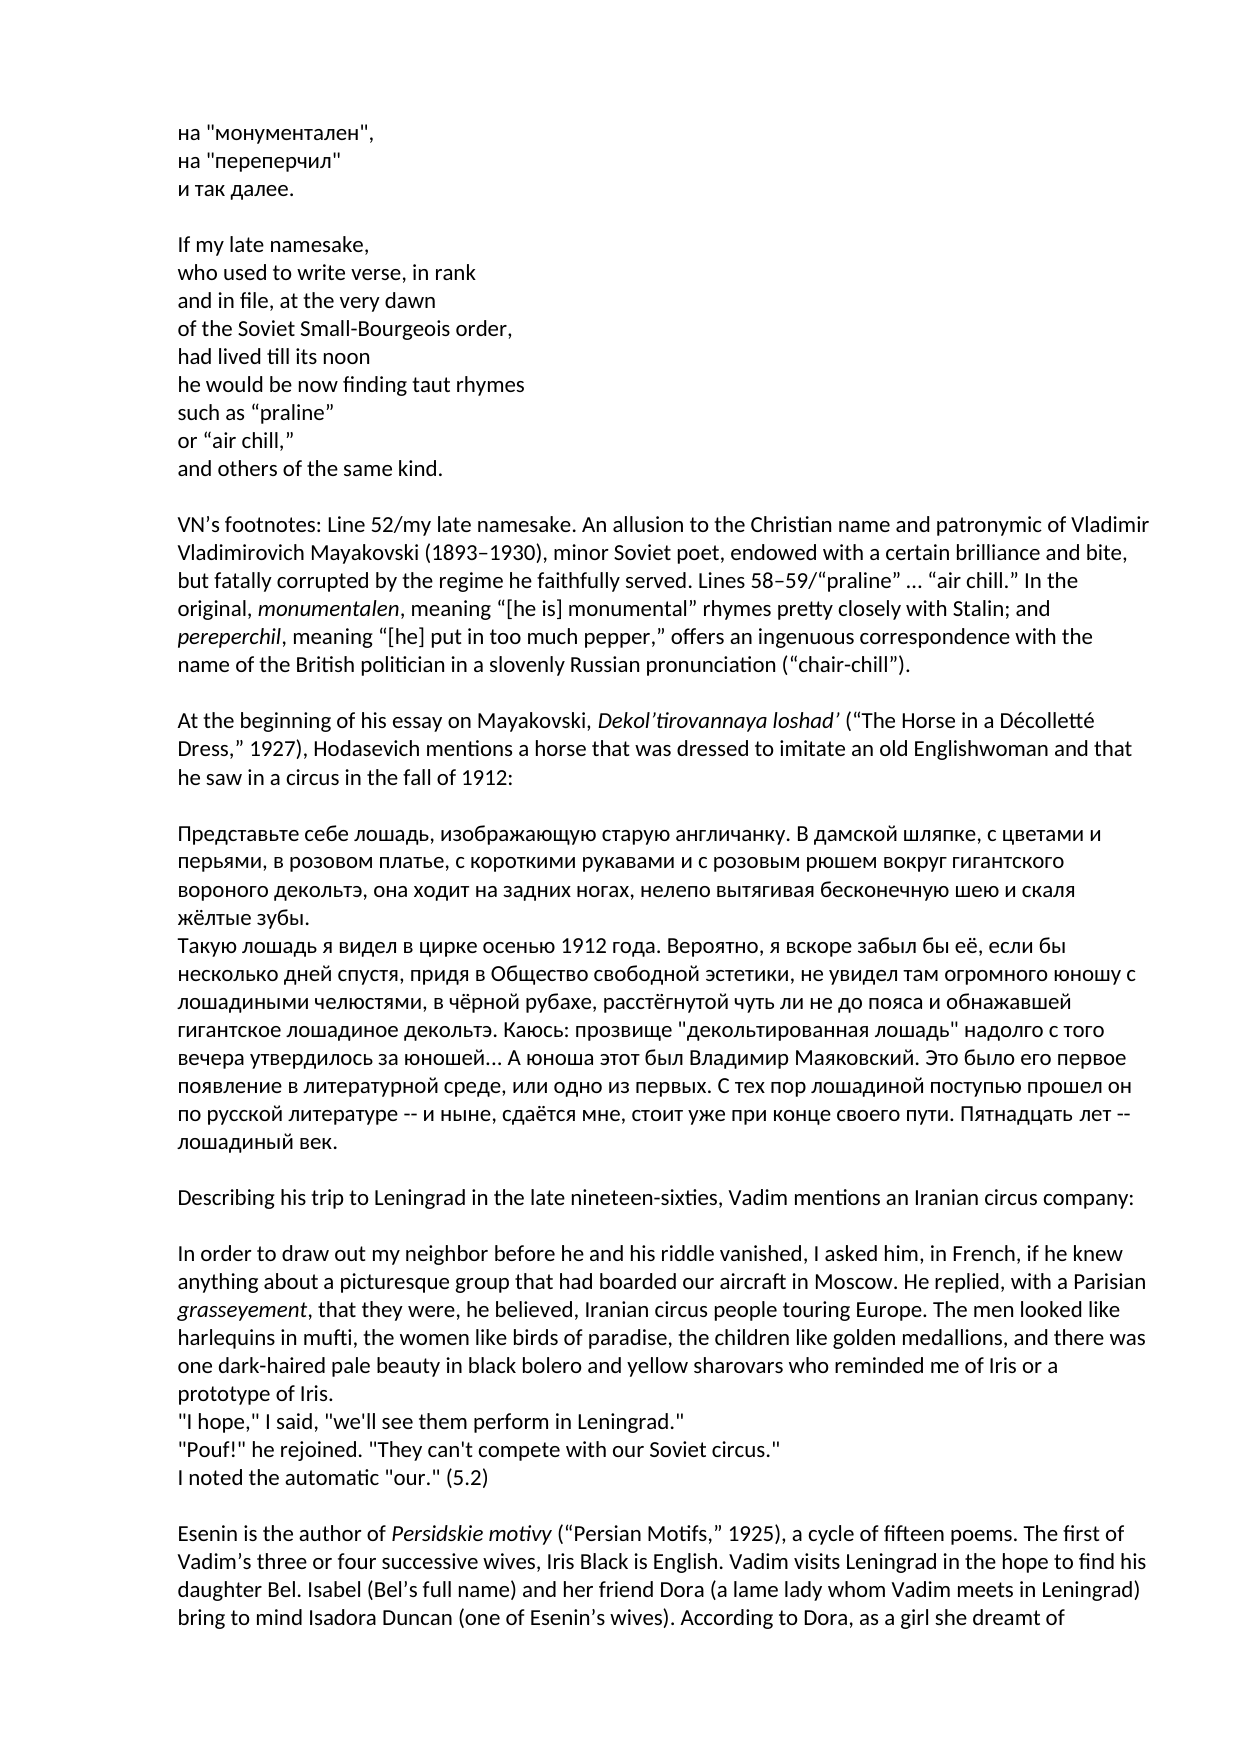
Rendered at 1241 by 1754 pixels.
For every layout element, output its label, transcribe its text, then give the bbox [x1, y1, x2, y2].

text "I hope," I said, "we'll see them perform in Leningrad." [177, 1407, 1152, 1435]
text and others of the same kind. [177, 454, 1152, 482]
text VN’s footnotes: Line 52/my late namesake. An allusion to the Christian name and patronymic of Vladimir Vladimirovich Mayakovski (1893–1930), minor Soviet poet, endowed with a certain brilliance and bite, but fatally corrupted by the regime he faithfully served. Lines 58–59/“praline” … “air chill.” In the original, monumentalen, meaning “[he is] monumental” rhymes pretty closely with Stalin; and pereperchil, meaning “[he] put in too much pepper,” offers an ingenuous correspondence with the name of the British politician in a slovenly Russian pronunciation (“chair-chill”). [177, 510, 1152, 678]
text who used to write verse, in rank [177, 258, 1152, 286]
text such as “praline” [177, 398, 1152, 426]
text на "монументален", [177, 118, 1152, 146]
text If my late namesake, [177, 230, 1152, 258]
text I noted the automatic "our." (5.2) [177, 1463, 1152, 1491]
text At the beginning of his essay on Mayakovski, Dekol’tirovannaya loshad’ (“The Horse in a Décolletté Dress,” 1927), Hodasevich mentions a horse that was dressed to imitate an old Englishwoman and that he saw in a circus in the fall of 1912: [177, 707, 1152, 791]
text of the Soviet Small-Bourgeois order, [177, 314, 1152, 342]
text and in file, at the very dawn [177, 286, 1152, 314]
text Представьте себе лошадь, изображающую старую англичанку. В дамской шляпке, с цветами и перьями, в розовом платье, с короткими рукавами и с розовым рюшем вокруг гигантского вороного декольтэ, она ходит на задних ногах, нелепо вытягивая бесконечную шею и скаля жёлтые зубы. [177, 819, 1152, 931]
text и так далее. [177, 174, 1152, 202]
text "Pouf!" he rejoined. "They can't compete with our Soviet circus." [177, 1435, 1152, 1463]
text Такую лошадь я видел в цирке осенью 1912 года. Вероятно, я вскоре забыл бы её, если бы несколько дней спустя, придя в Общество свободной эстетики, не увидел там огромного юношу с лошадиными челюстями, в чёрной рубахе, расстёгнутой чуть ли не до пояса и обнажавшей гигантское лошадиное декольтэ. Каюсь: прозвище "декольтированная лошадь" надолго с того вечера утвердилось за юношей... А юноша этот был Владимир Маяковский. Это было его первое появление в литературной среде, или одно из первых. С тех пор лошадиной поступью прошел он по русской литературе -- и ныне, сдаётся мне, стоит уже при конце своего пути. Пятнадцать лет -- лошадиный век. [177, 931, 1152, 1155]
text he would be now finding taut rhymes [177, 370, 1152, 398]
text or “air chill,” [177, 426, 1152, 454]
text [177, 1519, 1152, 1631]
text на "переперчил" [177, 146, 1152, 174]
text In order to draw out my neighbor before he and his riddle vanished, I asked him, in French, if he knew anything about a picturesque group that had boarded our aircraft in Moscow. He replied, with a Parisian grasseyement, that they were, he believed, Iranian circus people touring Europe. The men looked like harlequins in mufti, the women like birds of paradise, the children like golden medallions, and there was one dark-haired pale beauty in black bolero and yellow sharovars who reminded me of Iris or a prototype of Iris. [177, 1239, 1152, 1407]
text had lived till its noon [177, 342, 1152, 370]
text Describing his trip to Leningrad in the late nineteen-sixties, Vadim mentions an Iranian circus company: [177, 1183, 1152, 1211]
